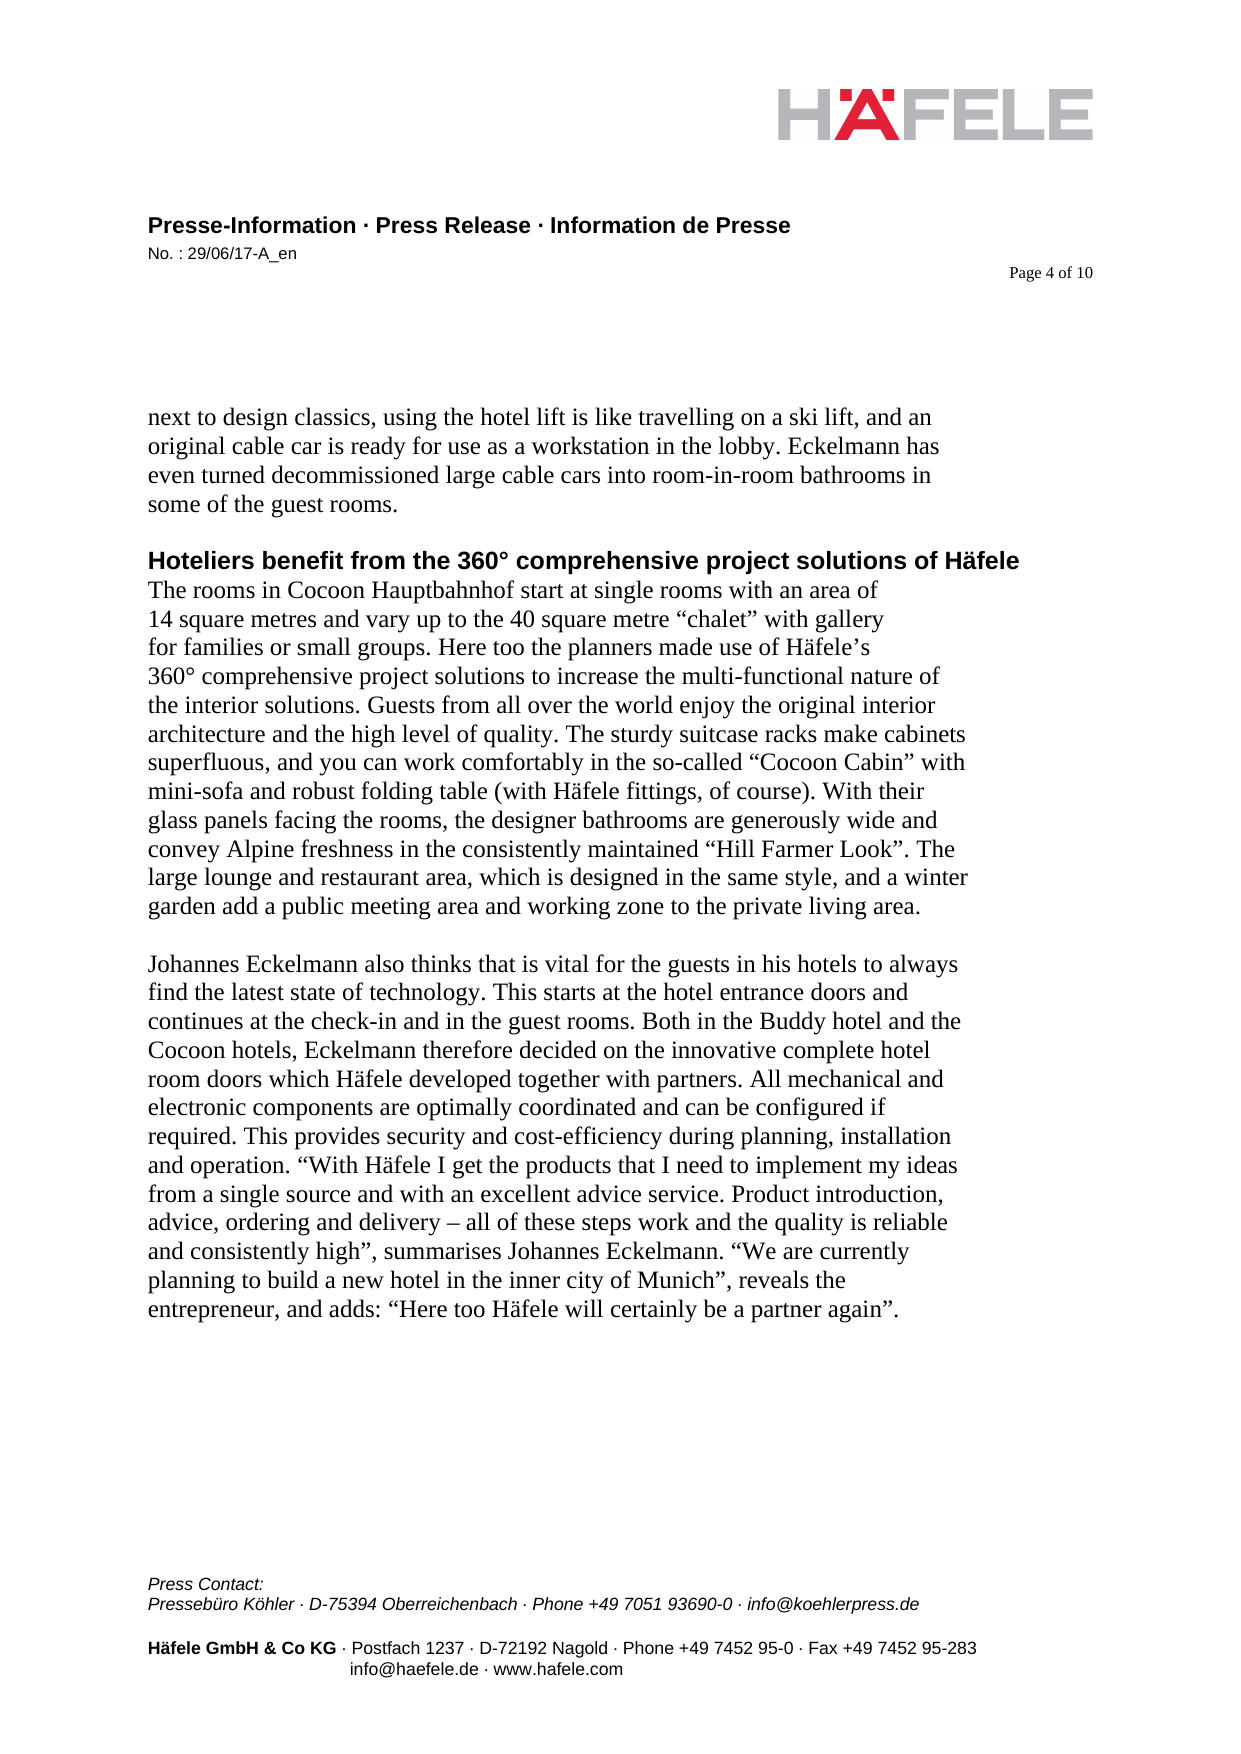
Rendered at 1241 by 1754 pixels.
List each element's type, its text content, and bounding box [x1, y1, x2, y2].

text The rooms in Cocoon Hauptbahnhof start at single rooms with an area of 14 square metres and vary up to the 40 square metre “chalet” with gallery for families or small groups. Here too the planners made use of Häfele’s 360° comprehensive project solutions to increase the multi-functional nature of the interior solutions. Guests from all over the world enjoy the original interior architecture and the high level of quality. The sturdy suitcase racks make cabinets superfluous, and you can work comfortably in the so-called “Cocoon Cabin” with mini-sofa and robust folding table (with Häfele fittings, of course). With their glass panels facing the rooms, the designer bathrooms are generously wide and convey Alpine freshness in the consistently maintained “Hill Farmer Look”. The large lounge and restaurant area, which is designed in the same style, and a winter garden add a public meeting area and working zone to the private living area. [148, 575, 974, 920]
text Hoteliers benefit from the 360° comprehensive project solutions of Häfele [148, 546, 1034, 575]
text Johannes Eckelmann also thinks that is vital for the guests in his hotels to always find the latest state of technology. This starts at the hotel entrance doors and continues at the check-in and in the guest rooms. Both in the Buddy hotel and the Cocoon hotels, Eckelmann therefore decided on the innovative complete hotel room doors which Häfele developed together with partners. All mechanical and electronic components are optimally coordinated and can be configured if required. This provides security and cost-efficiency during planning, installation and operation. “With Häfele I get the products that I need to implement my ideas from a single source and with an excellent advice service. Product introduction, advice, ordering and delivery – all of these steps work and the quality is reliable and consistently high”, summarises Johannes Eckelmann. “We are currently planning to build a new hotel in the inner city of Munich”, reveals the entrepreneur, and adds: “Here too Häfele will certainly be a partner again”. [148, 949, 974, 1322]
picture [778, 89, 1093, 140]
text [148, 402, 974, 517]
